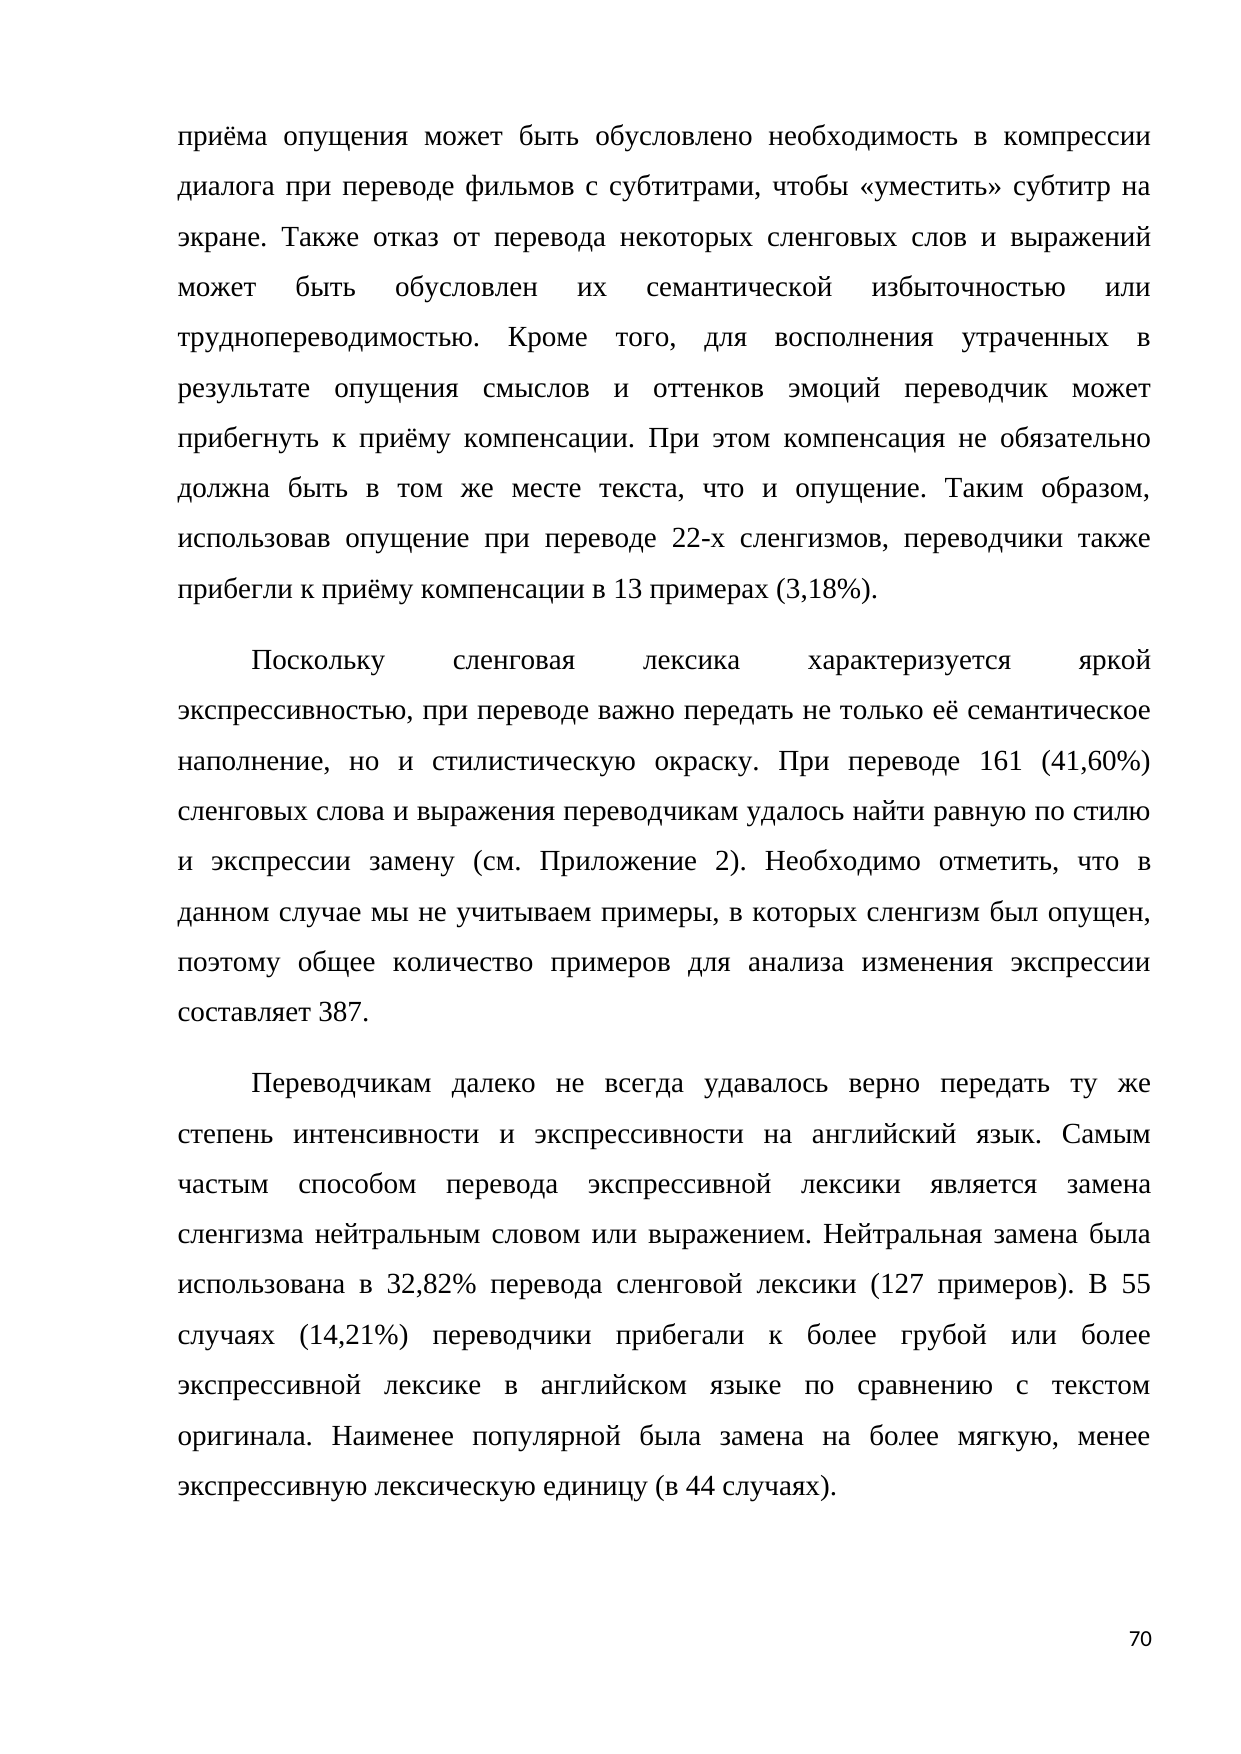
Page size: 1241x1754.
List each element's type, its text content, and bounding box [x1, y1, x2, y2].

text Поскольку сленговая лексика характеризуется яркой экспрессивностью, при переводе важно передать не только её семантическое наполнение, но и стилистическую окраску. При переводе 161 (41,60%) сленговых слова и выражения переводчикам удалось найти равную по стилю и экспрессии замену (см. Приложение 2). Необходимо отметить, что в данном случае мы не учитываем примеры, в которых сленгизм был опущен, поэтому общее количество примеров для анализа изменения экспрессии составляет 387. [177, 642, 1152, 1028]
text Переводчикам далеко не всегда удавалось верно передать ту же степень интенсивности и экспрессивности на английский язык. Самым частым способом перевода экспрессивной лексики является замена сленгизма нейтральным словом или выражением. Нейтральная замена была использована в 32,82% перевода сленговой лексики (127 примеров). В 55 случаях (14,21%) переводчики прибегали к более грубой или более экспрессивной лексике в английском языке по сравнению с текстом оригинала. Наименее популярной была замена на более мягкую, менее экспрессивную лексическую единицу (в 44 случаях). [177, 1065, 1152, 1501]
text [177, 118, 1152, 604]
